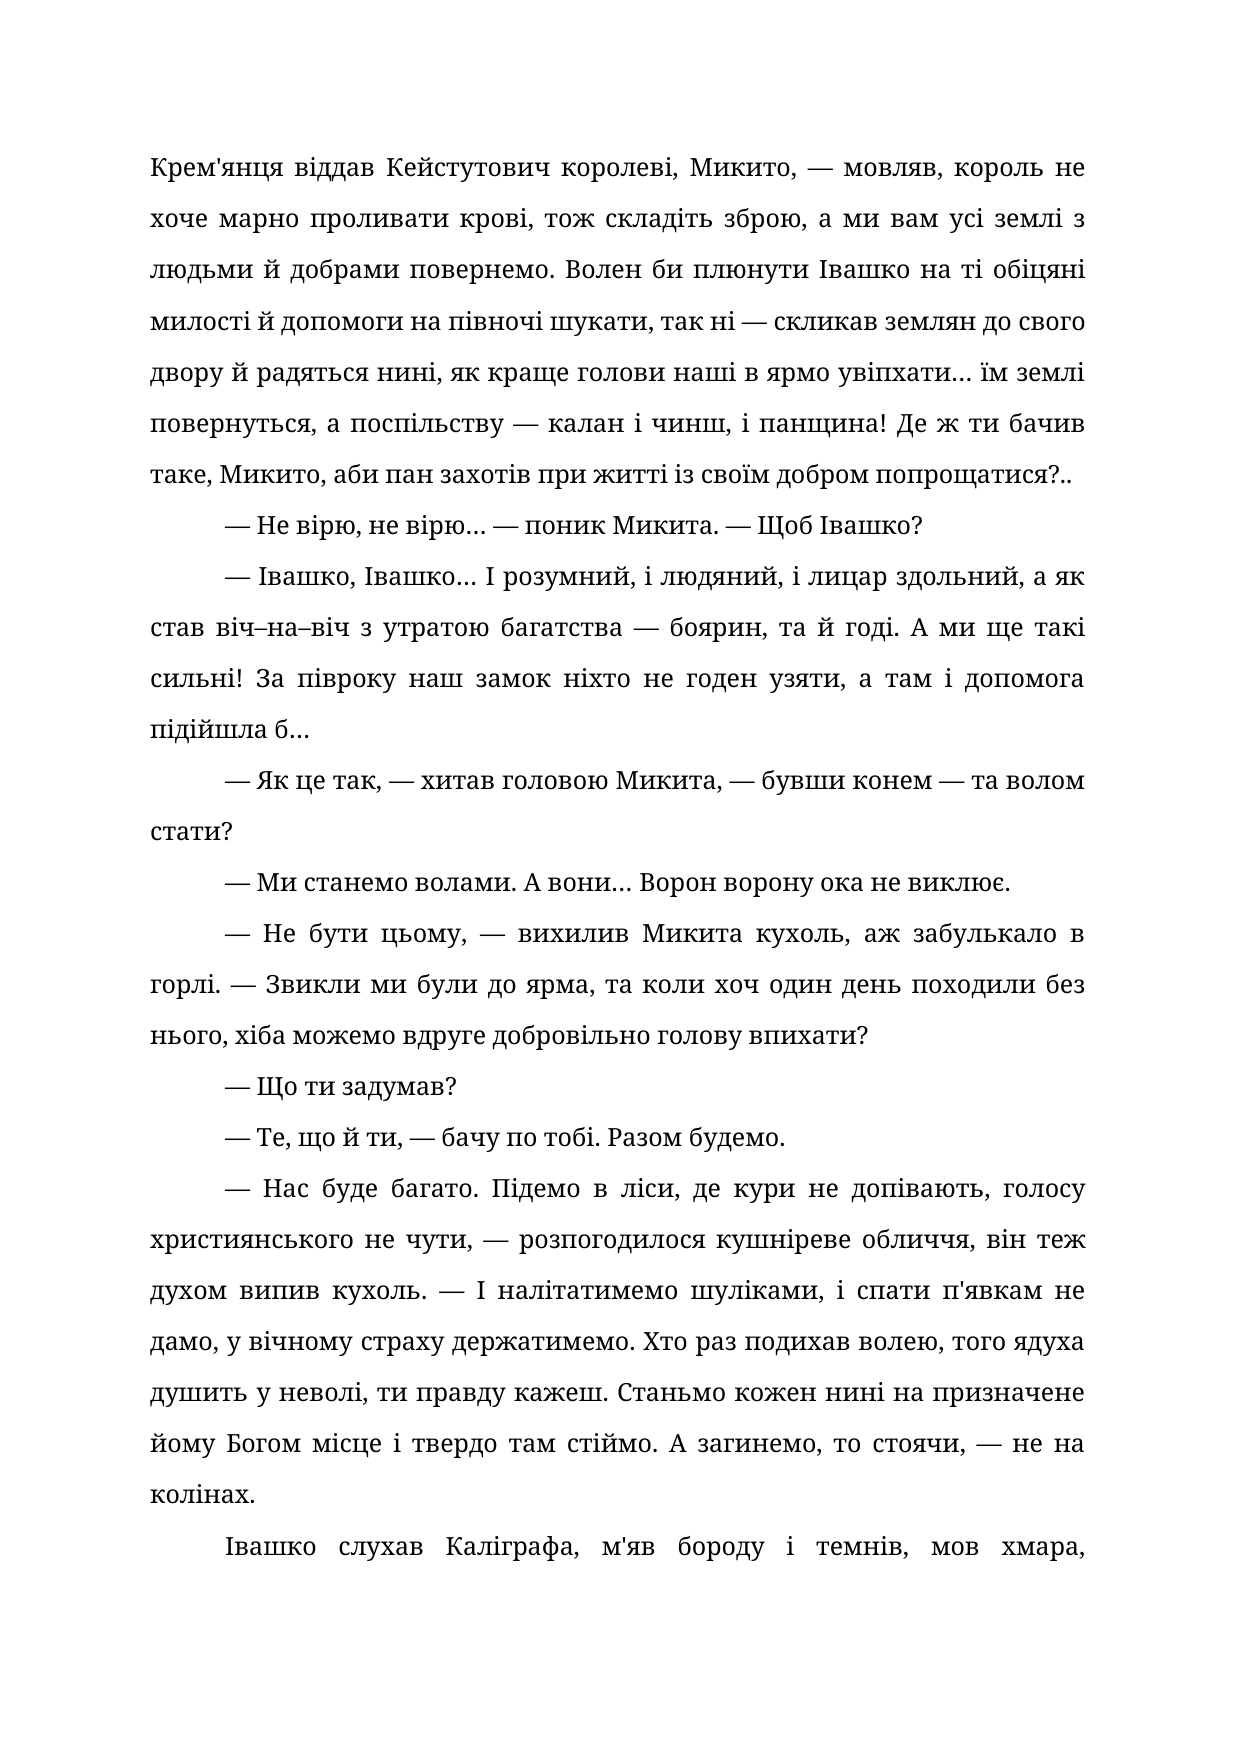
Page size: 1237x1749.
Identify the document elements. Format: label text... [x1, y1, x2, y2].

text — Не вірю, не вірю… — поник Микита. — Щоб Івашко? [150, 507, 1086, 541]
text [150, 150, 1086, 490]
text — Ми станемо волами. А вони… Ворон ворону ока не виклює. [150, 864, 1086, 899]
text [150, 1528, 1086, 1562]
text — Івашко, Івашко… І розумний, і людяний, і лицар здольний, а як став віч–на–віч з утратою багатства — боярин, та й годі. А ми ще такі сильні! За півроку наш замок ніхто не годен узяти, а там і допомога підійшла б… [150, 558, 1086, 746]
text — Як це так, — хитав головою Микита, — бувши конем — та волом стати? [150, 762, 1086, 848]
text — Нас буде багато. Підемо в ліси, де кури не допівають, голосу християнського не чути, — розпогодилося кушніреве обличчя, він теж духом випив кухоль. — І налітатимемо шуліками, і спати п'явкам не дамо, у вічному страху держатимемо. Хто раз подихав волею, того ядуха душить у неволі, ти правду кажеш. Станьмо кожен нині на призначене йому Богом місце і твердо там стіймо. А загинемо, то стоячи, — не на колінах. [150, 1171, 1086, 1511]
text — Що ти задумав? [150, 1069, 1086, 1103]
text — Те, що й ти, — бачу по тобі. Разом будемо. [150, 1120, 1086, 1154]
text — Не бути цьому, — вихилив Микита кухоль, аж забулькало в горлі. — Звикли ми були до ярма, та коли хоч один день походили без нього, хіба можемо вдруге добровільно голову впихати? [150, 916, 1086, 1052]
